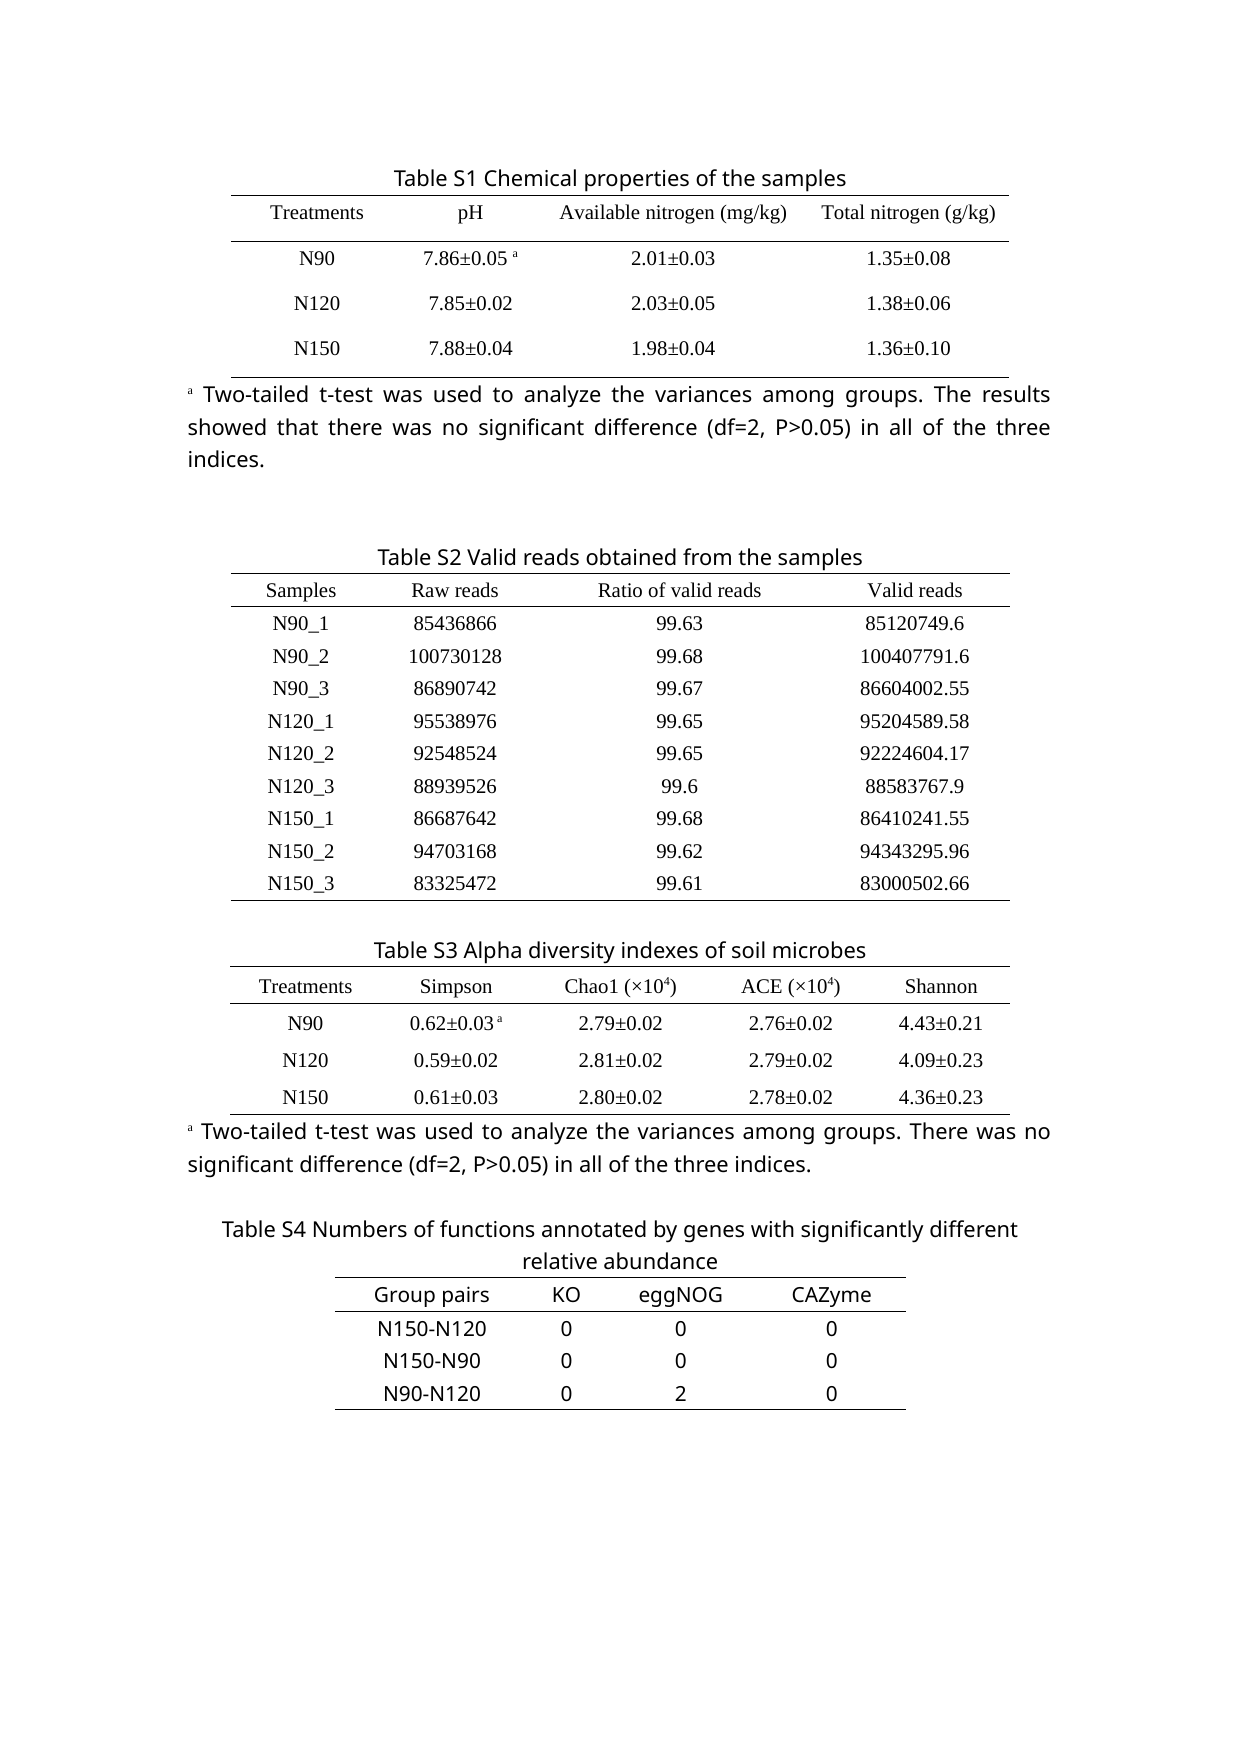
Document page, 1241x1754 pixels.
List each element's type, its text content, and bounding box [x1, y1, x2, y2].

table_cell 0.59±0.02 [381, 1040, 531, 1077]
table_cell 83325472 [371, 867, 539, 900]
table_cell 0 [529, 1312, 604, 1344]
table_cell 85436866 [371, 607, 539, 640]
table_cell 88583767.9 [820, 770, 1009, 802]
table_cell 7.88±0.04 [403, 332, 538, 377]
table_header ACE (×104) [710, 967, 871, 1003]
table_cell 4.36±0.23 [871, 1077, 1010, 1114]
table_header Shannon [871, 967, 1010, 1003]
table_cell 99.65 [539, 737, 820, 770]
table_cell 95538976 [371, 705, 539, 737]
text a Two-tailed t-test was used to analyze the variances among groups. There was no significant difference (df=2, P>0.05) in all of the three indices. [187, 1115, 1053, 1180]
table_cell N120 [231, 287, 402, 332]
table_header eggNOG [604, 1278, 757, 1311]
table_cell 2.01±0.03 [538, 242, 808, 287]
table_header Ratio of valid reads [539, 574, 820, 606]
table_cell 0 [529, 1344, 604, 1377]
table_cell 100407791.6 [820, 640, 1009, 672]
table_cell 1.38±0.06 [808, 287, 1009, 332]
table_cell N150-N90 [335, 1344, 529, 1377]
table_cell N120_2 [231, 737, 371, 770]
table_cell 1.36±0.10 [808, 332, 1009, 377]
table_cell 0 [529, 1377, 604, 1409]
text Table S3 Alpha diversity indexes of soil microbes [187, 933, 1053, 966]
table_cell 86890742 [371, 672, 539, 705]
table_header Available nitrogen (mg/kg) [538, 196, 808, 241]
table_header Treatments [230, 967, 381, 1003]
table_cell N90_2 [231, 640, 371, 672]
table_cell N90_3 [231, 672, 371, 705]
table_cell 4.09±0.23 [871, 1040, 1010, 1077]
table_cell 2 [604, 1377, 757, 1409]
table_header Samples [231, 574, 371, 606]
table_cell N150_1 [231, 802, 371, 835]
table_cell 1.35±0.08 [808, 242, 1009, 287]
table_cell 0 [604, 1312, 757, 1344]
table_cell 83000502.66 [820, 867, 1009, 900]
table_cell 88939526 [371, 770, 539, 802]
table_cell N90-N120 [335, 1377, 529, 1409]
text Table S1 Chemical properties of the samples [187, 162, 1053, 194]
table_cell 2.76±0.02 [710, 1004, 871, 1040]
table_cell 2.79±0.02 [531, 1004, 710, 1040]
table_cell N90 [231, 242, 402, 287]
table_cell 0 [604, 1344, 757, 1377]
table_cell 2.03±0.05 [538, 287, 808, 332]
table_cell 0 [757, 1344, 906, 1377]
table_cell N150-N120 [335, 1312, 529, 1344]
table_cell N90_1 [231, 607, 371, 640]
table_cell 99.65 [539, 705, 820, 737]
table_cell 4.43±0.21 [871, 1004, 1010, 1040]
table_cell 0 [757, 1377, 906, 1409]
table_cell 2.81±0.02 [531, 1040, 710, 1077]
table_cell 95204589.58 [820, 705, 1009, 737]
table_cell N90 [230, 1004, 381, 1040]
table_cell 2.80±0.02 [531, 1077, 710, 1114]
table_header CAZyme [757, 1278, 906, 1311]
table_cell 92548524 [371, 737, 539, 770]
text Table S2 Valid reads obtained from the samples [187, 540, 1053, 573]
table_cell N120 [230, 1040, 381, 1077]
table_header KO [529, 1278, 604, 1311]
table_cell 100730128 [371, 640, 539, 672]
table_cell 85120749.6 [820, 607, 1009, 640]
table_header Total nitrogen (g/kg) [808, 196, 1009, 241]
table_cell N150 [231, 332, 402, 377]
table_cell N150_3 [231, 867, 371, 900]
table_cell 86604002.55 [820, 672, 1009, 705]
table_header Group pairs [335, 1278, 529, 1311]
table_header Chao1 (×104) [531, 967, 710, 1003]
table_header Raw reads [371, 574, 539, 606]
table_header Simpson [381, 967, 531, 1003]
table_cell 99.68 [539, 640, 820, 672]
table_cell 94703168 [371, 835, 539, 867]
table_cell N150_2 [231, 835, 371, 867]
text Table S4 Numbers of functions annotated by genes with significantly different relative abundance [187, 1212, 1053, 1277]
table_cell 1.98±0.04 [538, 332, 808, 377]
table_cell 99.6 [539, 770, 820, 802]
table_cell 94343295.96 [820, 835, 1009, 867]
table_cell 99.62 [539, 835, 820, 867]
table_cell N120_3 [231, 770, 371, 802]
table_cell 0.61±0.03 [381, 1077, 531, 1114]
table_cell 86410241.55 [820, 802, 1009, 835]
table_cell 0 [757, 1312, 906, 1344]
table_header pH [403, 196, 538, 241]
table_cell 7.85±0.02 [403, 287, 538, 332]
table_cell 99.63 [539, 607, 820, 640]
table_cell N150 [230, 1077, 381, 1114]
table_header Treatments [231, 196, 402, 241]
table_cell 99.61 [539, 867, 820, 900]
table_cell 2.79±0.02 [710, 1040, 871, 1077]
table_cell 92224604.17 [820, 737, 1009, 770]
table_cell N120_1 [231, 705, 371, 737]
table_cell 86687642 [371, 802, 539, 835]
text a Two-tailed t-test was used to analyze the variances among groups. The results showed that there was no significant difference (df=2, P>0.05) in all of the three indices. [187, 378, 1053, 475]
table_cell 0.62±0.03 a [381, 1004, 531, 1040]
table_cell 7.86±0.05 a [403, 242, 538, 287]
table_cell 2.78±0.02 [710, 1077, 871, 1114]
table_cell 99.67 [539, 672, 820, 705]
table_header Valid reads [820, 574, 1009, 606]
table_cell 99.68 [539, 802, 820, 835]
